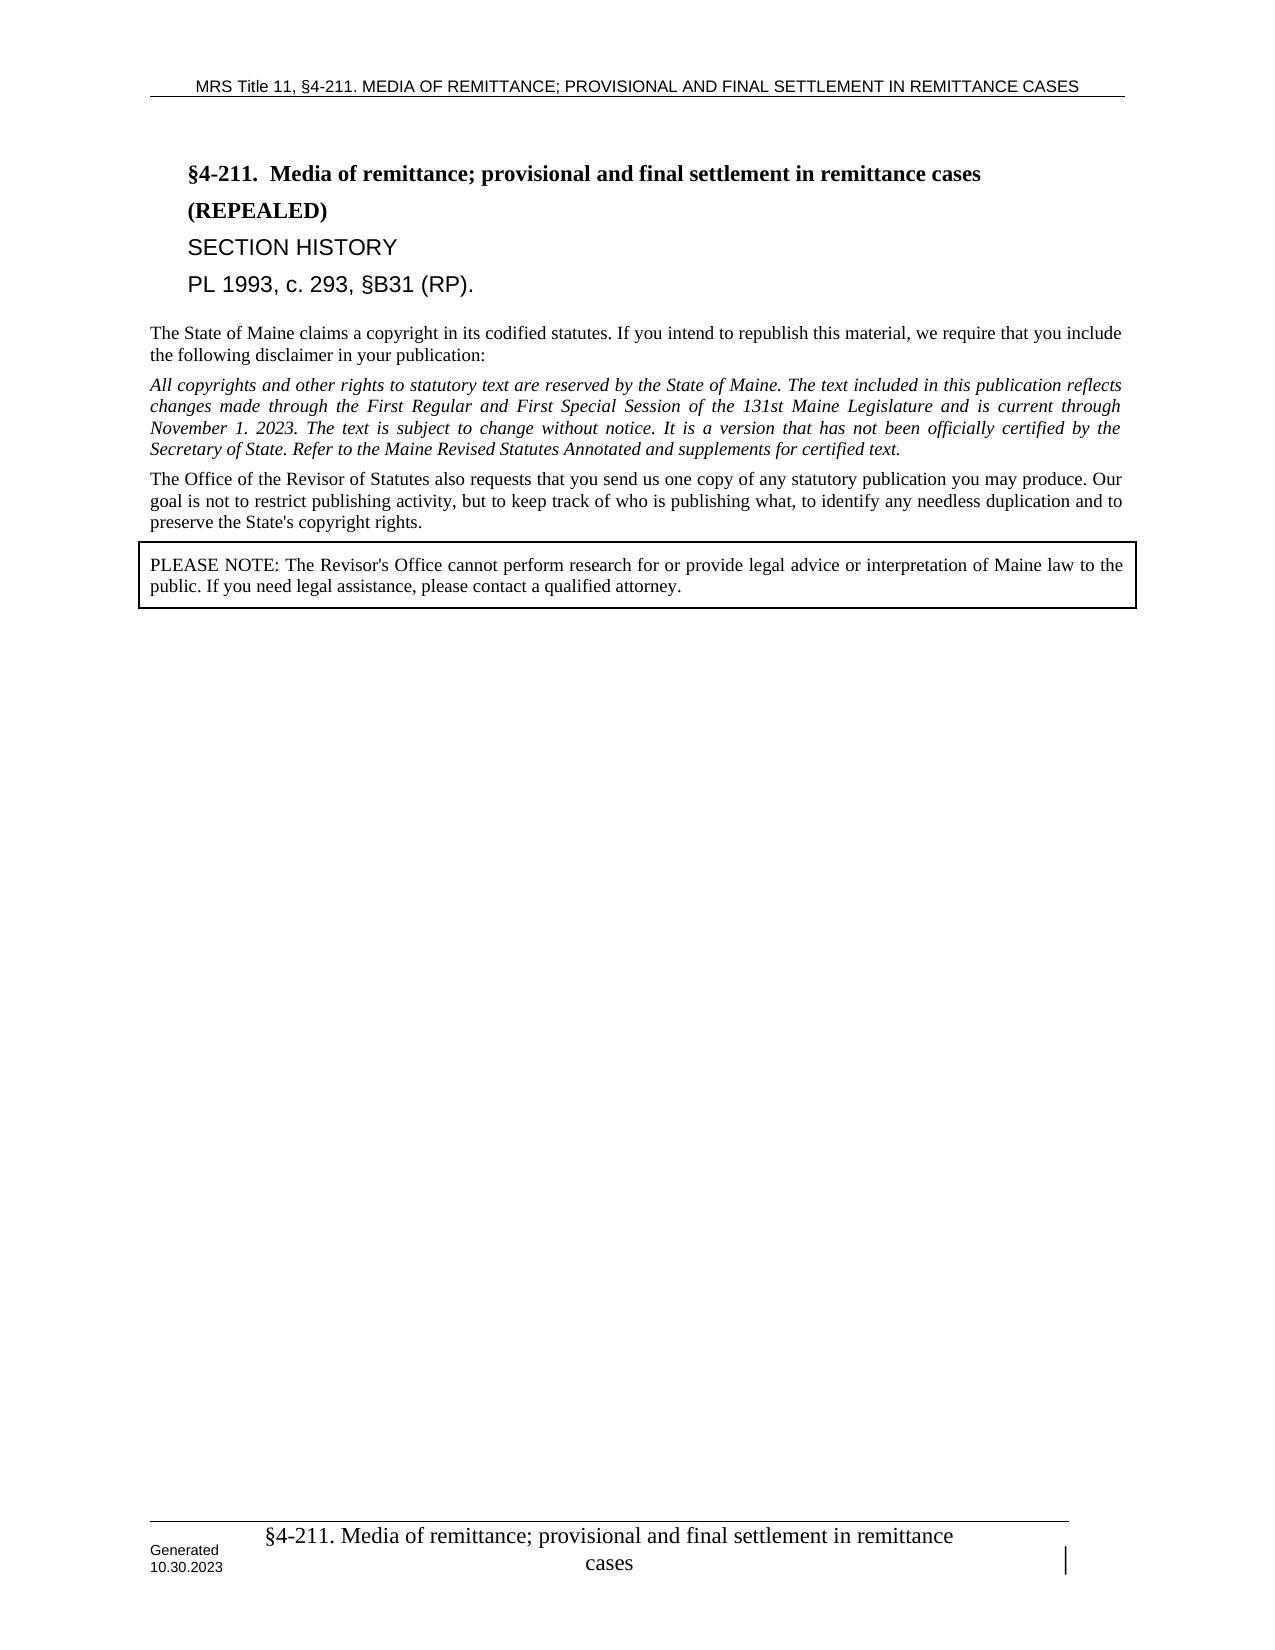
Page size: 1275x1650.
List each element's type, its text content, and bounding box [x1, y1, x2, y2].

text All copyrights and other rights to statutory text are reserved by the State of Maine. The text included in this publication reflects changes made through the First Regular and First Special Session of the 131st Maine Legislature and is current through November 1. 2023 . The text is subject to change without notice. It is a version that has not been officially certified by the Secretary of State. Refer to the Maine Revised Statutes Annotated and supplements for certified text. [150, 373, 1125, 460]
text PL 1993, c. 293, §B31 (RP). [187, 271, 1125, 297]
text The State of Maine claims a copyright in its codified statutes. If you intend to republish this material, we require that you include the following disclaimer in your publication: [150, 322, 1125, 365]
text PLEASE NOTE: The Revisor's Office cannot perform research for or provide legal advice or interpretation of Maine law to the public. If you need legal assistance, please contact a qualified attorney. [140, 543, 1135, 607]
text §4-211. Media of remittance; provisional and final settlement in remittance cases [187, 160, 1125, 187]
text (REPEALED) [187, 197, 1125, 223]
text SECTION HISTORY [187, 234, 1125, 260]
text The Office of the Revisor of Statutes also requests that you send us one copy of any statutory publication you may produce. Our goal is not to restrict publishing activity, but to keep track of who is publishing what, to identify any needless duplication and to preserve the State's copyright rights. [150, 468, 1125, 533]
